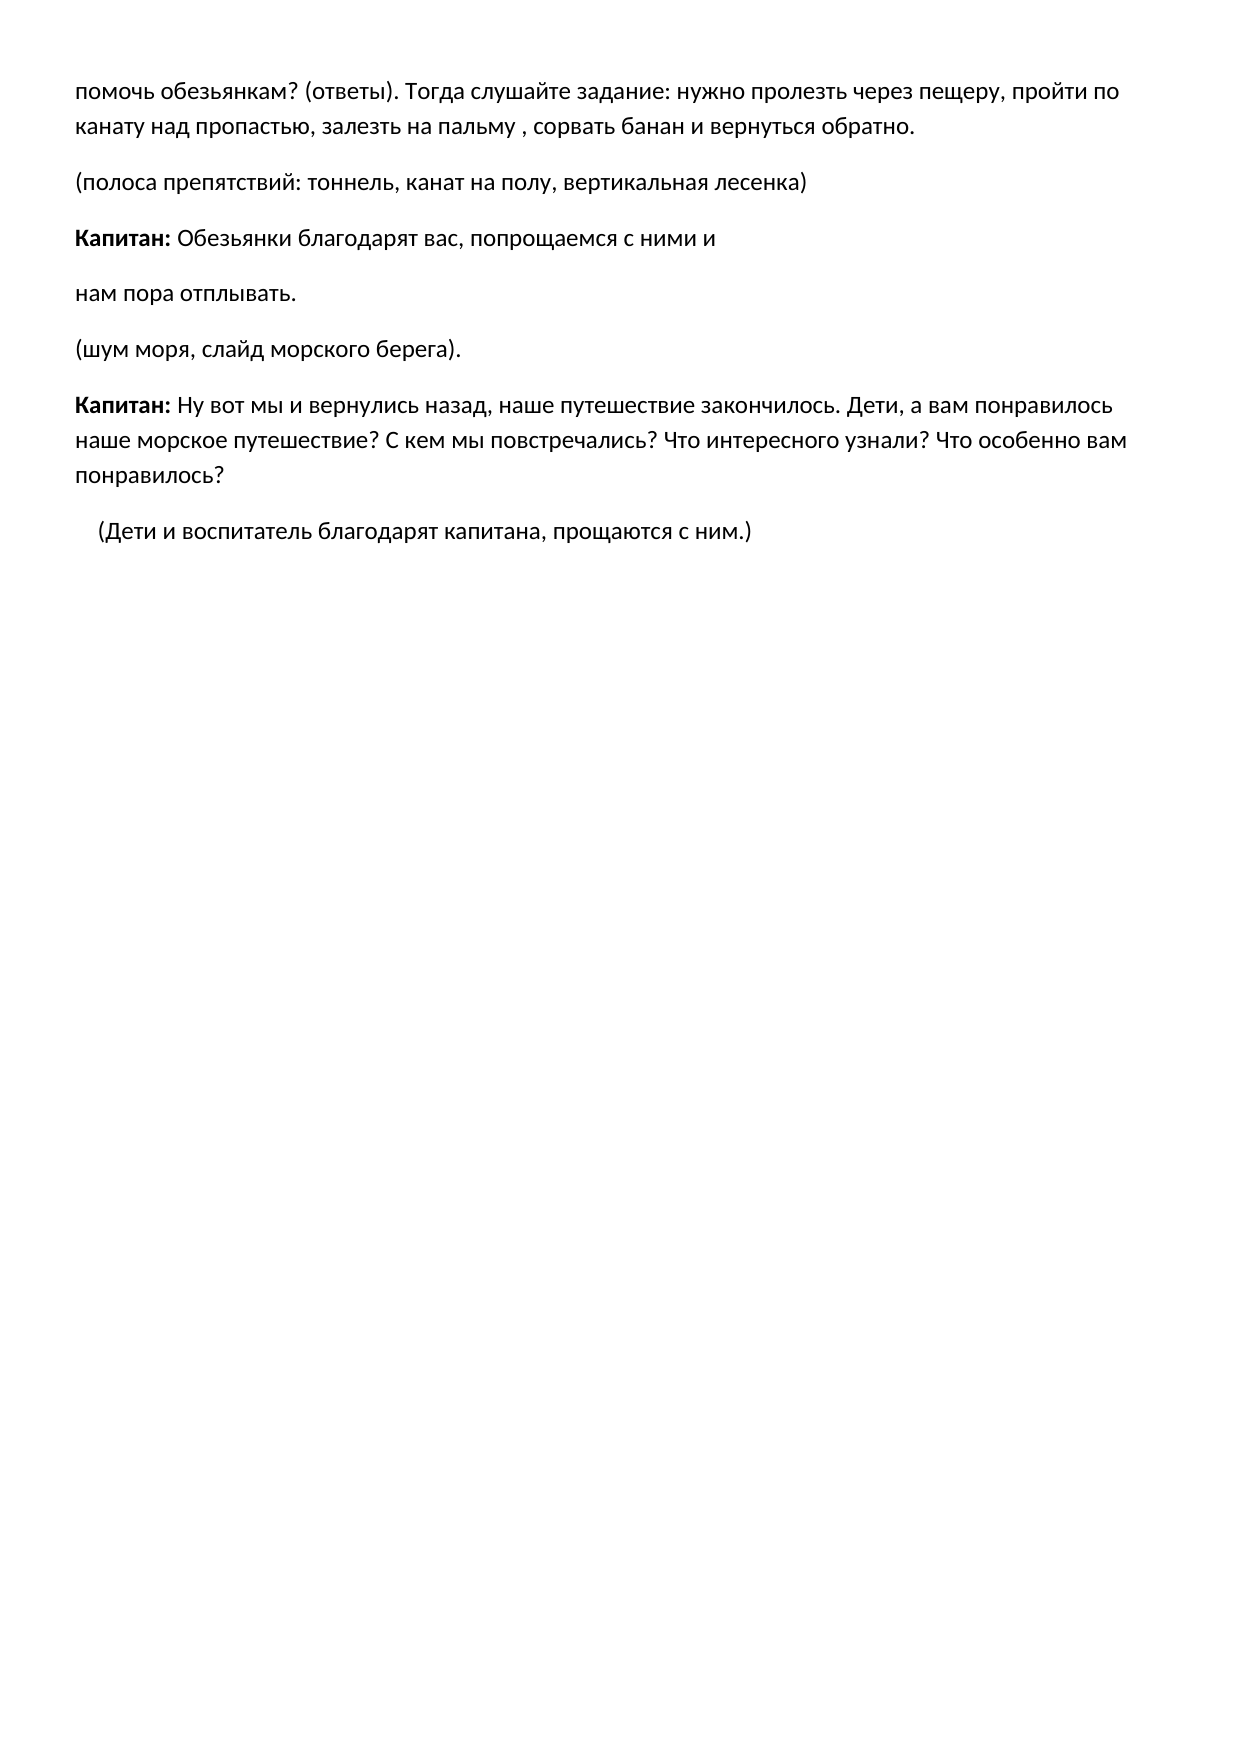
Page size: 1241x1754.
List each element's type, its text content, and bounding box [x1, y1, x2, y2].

text (полоса препятствий: тоннель, канат на полу, вертикальная лесенка) [75, 166, 1165, 196]
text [75, 75, 1165, 141]
text (Дети и воспитатель благодарят капитана, прощаются с ним.) [75, 515, 1165, 546]
text (шум моря, слайд морского берега). [75, 333, 1165, 364]
text Капитан: Ну вот мы и вернулись назад, наше путешествие закончилось. Дети, а вам понравилось наше морское путешествие? С кем мы повстречались? Что интересного узнали? Что особенно вам понравилось? [75, 389, 1165, 490]
text нам пора отплывать. [75, 277, 1165, 308]
text Капитан: Обезьянки благодарят вас, попрощаемся с ними и [75, 222, 1165, 252]
